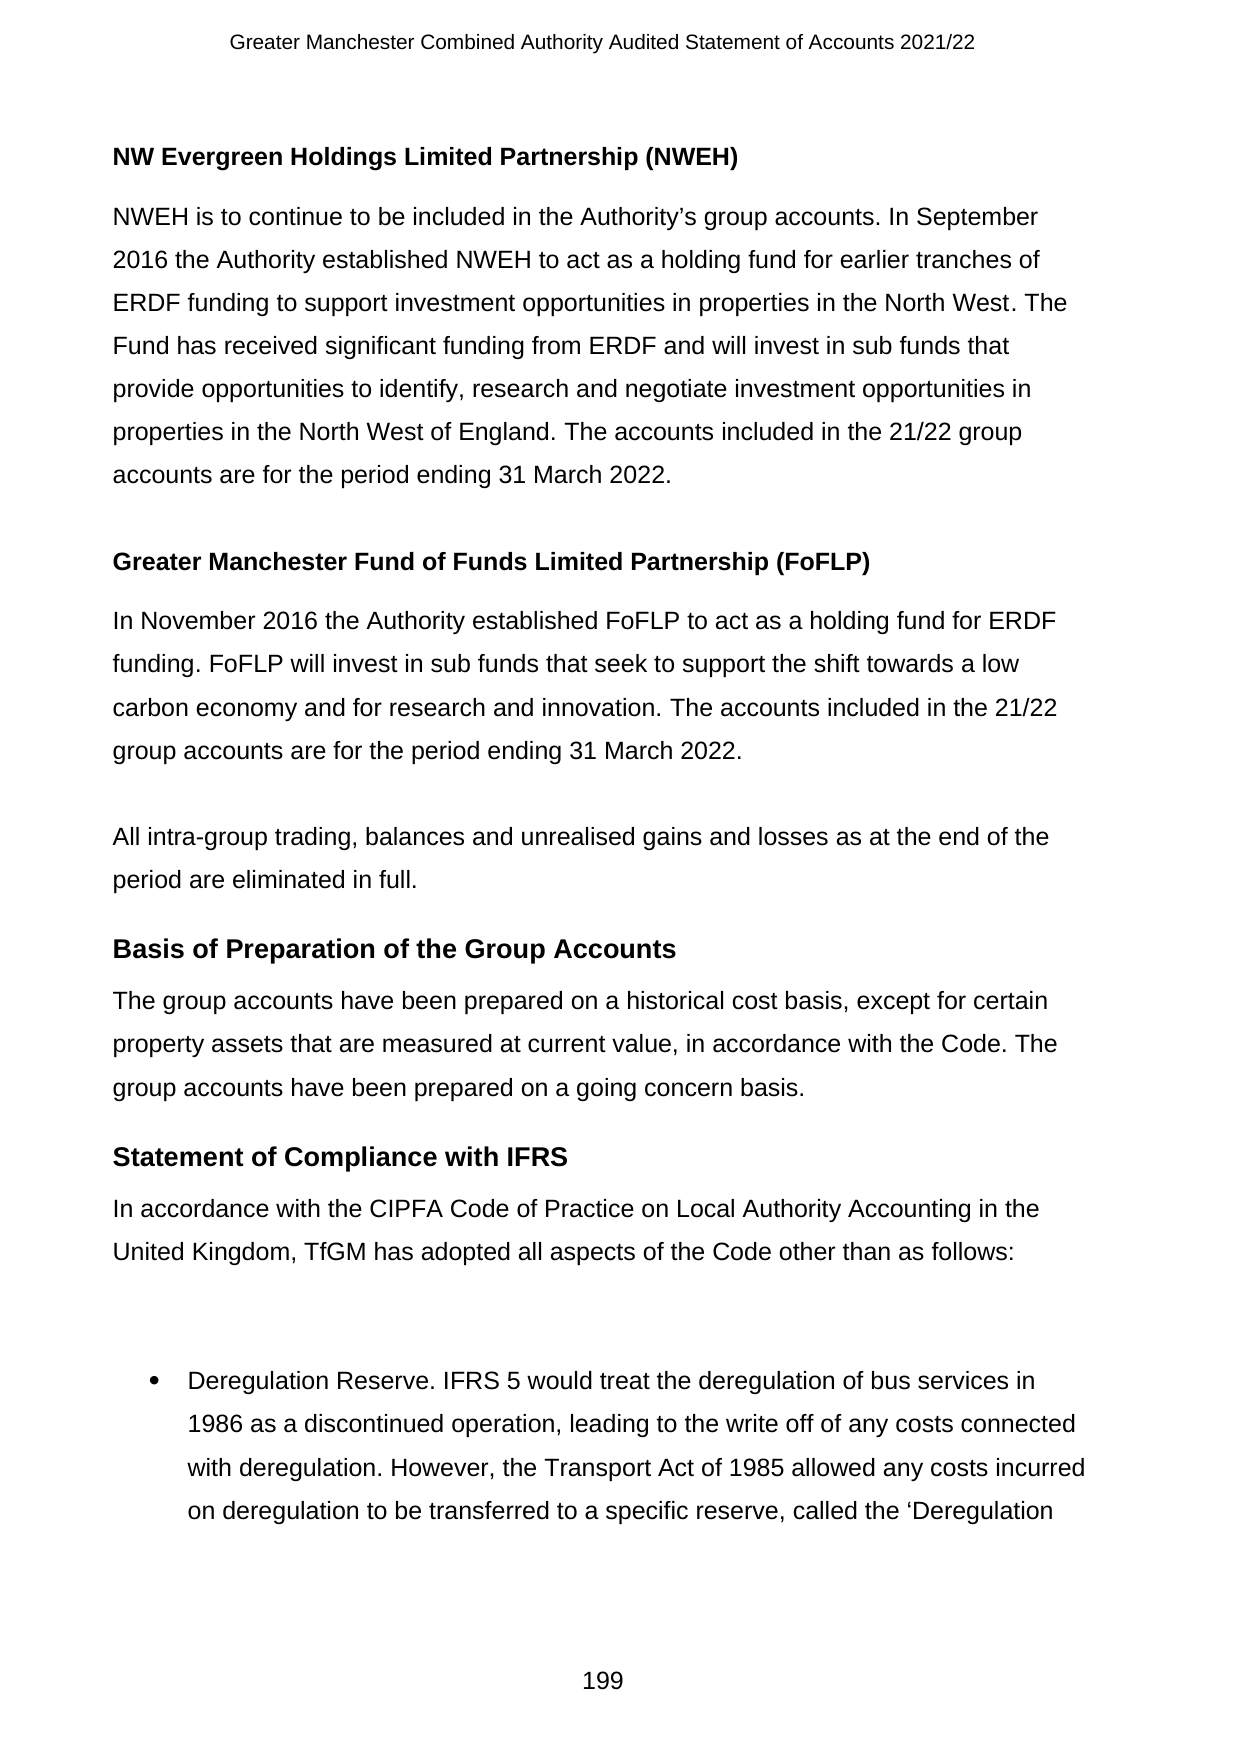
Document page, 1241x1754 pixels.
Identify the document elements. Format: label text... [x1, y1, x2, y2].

text The group accounts have been prepared on a historical cost basis, except for certain property assets that are measured at current value, in accordance with the Code. The group accounts have been prepared on a going concern basis. [112, 986, 1093, 1101]
subtitle Greater Manchester Fund of Funds Limited Partnership (FoFLP) [112, 546, 1093, 575]
text In accordance with the CIPFA Code of Practice on Local Authority Accounting in the United Kingdom, TfGM has adopted all aspects of the Code other than as follows: [112, 1194, 1093, 1266]
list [150, 1366, 1093, 1524]
subtitle NW Evergreen Holdings Limited Partnership (NWEH) [112, 142, 1093, 170]
text All intra-group trading, balances and unrealised gains and losses as at the end of the period are eliminated in full. [112, 822, 1093, 894]
text NWEH is to continue to be included in the Authority’s group accounts. In September 2016 the Authority established NWEH to act as a holding fund for earlier tranches of ERDF funding to support investment opportunities in properties in the North West. The Fund has received significant funding from ERDF and will invest in sub funds that provide opportunities to identify, research and negotiate investment opportunities in properties in the North West of England. The accounts included in the 21/22 group accounts are for the period ending 31 March 2022. [112, 201, 1093, 489]
subtitle Basis of Preparation of the Group Accounts [112, 933, 1093, 964]
subtitle Statement of Compliance with IFRS [112, 1141, 1093, 1172]
text In November 2016 the Authority established FoFLP to act as a holding fund for ERDF funding. FoFLP will invest in sub funds that seek to support the shift towards a low carbon economy and for research and innovation. The accounts included in the 21/22 group accounts are for the period ending 31 March 2022. [112, 606, 1093, 764]
